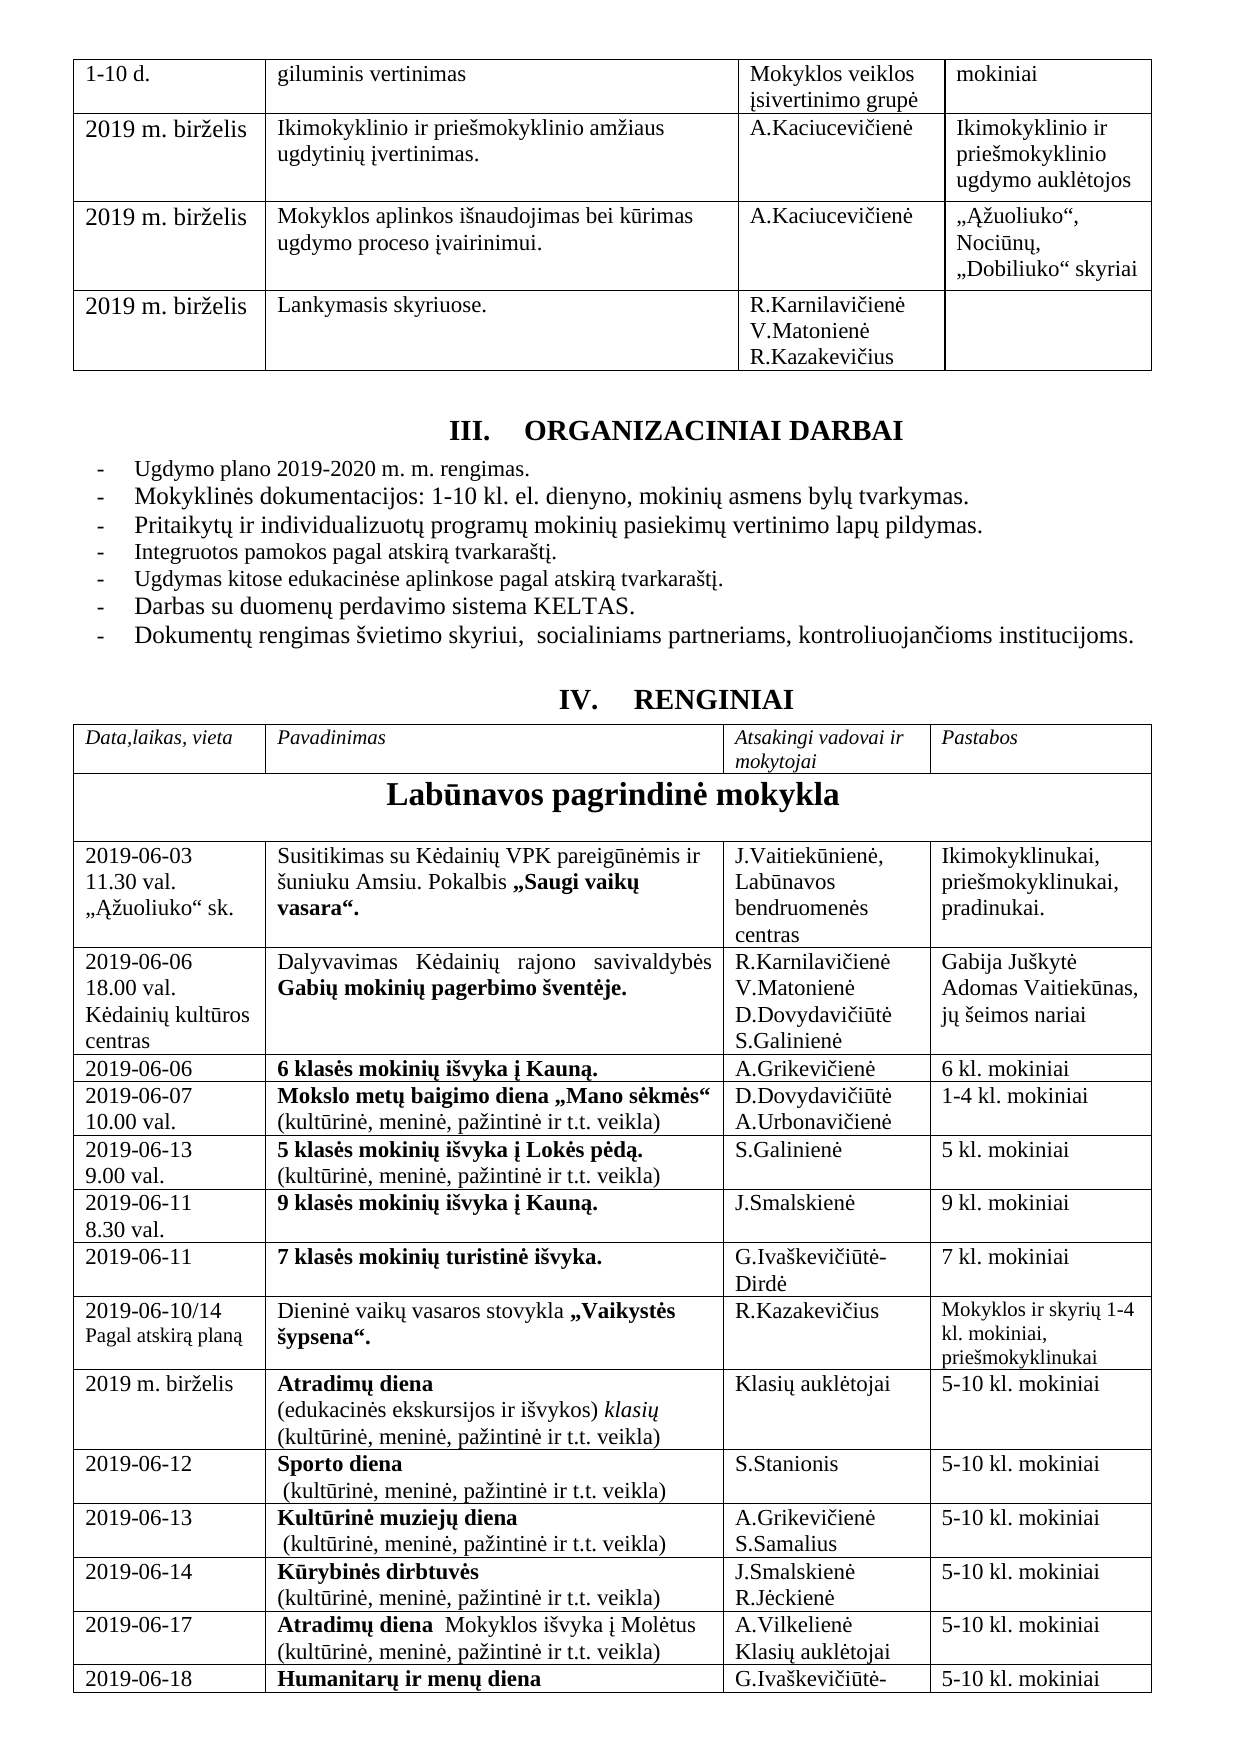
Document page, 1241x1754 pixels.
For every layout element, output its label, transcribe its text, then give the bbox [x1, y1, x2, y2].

table_cell A.Kaciucevičienė [739, 114, 944, 201]
list Integruotos pamokos pagal atskirą tvarkaraštį. [97, 538, 1181, 565]
table_cell 2019-06-13 [74, 1504, 265, 1557]
table_cell 2019 m. birželis [74, 291, 265, 370]
table_cell Atradimų diena (edukacinės ekskursijos ir išvykos) klasių (kultūrinė, meninė, pažintinė ir t.t. veikla) [266, 1370, 723, 1449]
table_cell 2019-06-12 [74, 1450, 265, 1503]
table_cell R.Karnilavičienė V.Matonienė D.Dovydavičiūtė S.Galinienė [724, 948, 930, 1053]
table_cell 5-10 kl. mokiniai [931, 1558, 1151, 1611]
table_cell 5-10 kl. mokiniai [931, 1504, 1151, 1557]
table_header Atsakingi vadovai ir mokytojai [724, 725, 930, 773]
table_cell 2019-06-11 [74, 1243, 265, 1296]
table_cell 2019-06-18 [74, 1665, 265, 1692]
table_cell 2019-06-06 18.00 val. Kėdainių kultūros centras [74, 948, 265, 1053]
table_cell 9 kl. mokiniai [931, 1190, 1151, 1242]
table_cell Mokyklos ir skyrių 1-4 kl. mokiniai, priešmokyklinukai [931, 1297, 1151, 1369]
table_cell A.Kaciucevičienė [739, 202, 944, 290]
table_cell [724, 1665, 930, 1692]
list Dokumentų rengimas švietimo skyriui, socialiniams partneriams, kontroliuojančioms institucijoms. [97, 620, 1181, 649]
table_cell S.Stanionis [724, 1450, 930, 1503]
table_cell 7 kl. mokiniai [931, 1243, 1151, 1296]
table_cell Dalyvavimas Kėdainių rajono savivaldybės Gabių mokinių pagerbimo šventėje. [266, 948, 723, 1053]
table_cell Ikimokyklinio ir priešmokyklinio amžiaus ugdytinių įvertinimas. [266, 114, 738, 201]
table_cell 2019-06-06 [74, 1055, 265, 1081]
table_cell 5-10 kl. mokiniai [931, 1665, 1151, 1692]
list Darbas su duomenų perdavimo sistema KELTAS. [97, 591, 1181, 620]
table_cell J.Smalskienė R.Jėckienė [724, 1558, 930, 1611]
table_cell 6 klasės mokinių išvyka į Kauną. [266, 1055, 723, 1081]
table_cell S.Galinienė [724, 1136, 930, 1188]
table_cell 9 klasės mokinių išvyka į Kauną. [266, 1190, 723, 1242]
table_cell 2019-06-10/14 Pagal atskirą planą [74, 1297, 265, 1369]
table_cell 5-10 kl. mokiniai [931, 1370, 1151, 1449]
table_cell 6 kl. mokiniai [931, 1055, 1151, 1081]
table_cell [74, 60, 265, 113]
table_cell 7 klasės mokinių turistinė išvyka. [266, 1243, 723, 1296]
table_cell Gabija Juškytė Adomas Vaitiekūnas, jų šeimos nariai [931, 948, 1151, 1053]
table_cell D.Dovydavičiūtė A.Urbonavičienė [724, 1082, 930, 1135]
table_cell Labūnavos pagrindinė mokykla [74, 774, 1151, 841]
table_cell Mokslo metų baigimo diena „Mano sėkmės“ (kultūrinė, meninė, pažintinė ir t.t. veikla) [266, 1082, 723, 1135]
table_cell Ikimokyklinio ir priešmokyklinio ugdymo auklėtojos [946, 114, 1151, 201]
table_cell Susitikimas su Kėdainių VPK pareigūnėmis ir šuniuku Amsiu. Pokalbis „Saugi vaikų vasara“. [266, 842, 723, 947]
table_cell 5-10 kl. mokiniai [931, 1612, 1151, 1664]
table_cell 5 kl. mokiniai [931, 1136, 1151, 1188]
list Ugdymo plano 2019-2020 m. m. rengimas. [97, 454, 1181, 481]
table_cell 5-10 kl. mokiniai [931, 1450, 1151, 1503]
table_cell 5 klasės mokinių išvyka į Lokės pėdą. (kultūrinė, meninė, pažintinė ir t.t. veikla) [266, 1136, 723, 1188]
table_cell 2019 m. birželis [74, 1370, 265, 1449]
list RENGINIAI [172, 682, 1181, 716]
table_cell R.Karnilavičienė V.Matonienė R.Kazakevičius [739, 291, 944, 370]
table_cell A.Vilkelienė Klasių auklėtojai [724, 1612, 930, 1664]
table_cell A.Grikevičienė S.Samalius [724, 1504, 930, 1557]
table_cell Mokyklos aplinkos išnaudojimas bei kūrimas ugdymo proceso įvairinimui. [266, 202, 738, 290]
table_cell 2019-06-07 10.00 val. [74, 1082, 265, 1135]
table_cell R.Kazakevičius [724, 1297, 930, 1369]
table_cell J.Vaitiekūnienė, Labūnavos bendruomenės centras [724, 842, 930, 947]
table_cell Sporto diena (kultūrinė, meninė, pažintinė ir t.t. veikla) [266, 1450, 723, 1503]
table_cell Ikimokyklinukai, priešmokyklinukai, pradinukai. [931, 842, 1151, 947]
table_cell 2019-06-13 9.00 val. [74, 1136, 265, 1188]
list Pritaikytų ir individualizuotų programų mokinių pasiekimų vertinimo lapų pildymas. [97, 510, 1181, 538]
table_cell 2019-06-14 [74, 1558, 265, 1611]
table_cell A.Grikevičienė [724, 1055, 930, 1081]
table_header Data,laikas, vieta [74, 725, 265, 773]
list Ugdymas kitose edukacinėse aplinkose pagal atskirą tvarkaraštį. [97, 565, 1181, 591]
table_cell Atradimų diena Mokyklos išvyka į Molėtus (kultūrinė, meninė, pažintinė ir t.t. veikla) [266, 1612, 723, 1664]
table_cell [739, 60, 944, 113]
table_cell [266, 60, 738, 113]
table_cell Klasių auklėtojai [724, 1370, 930, 1449]
table_cell Lankymasis skyriuose. [266, 291, 738, 370]
table_cell G.Ivaškevičiūtė-Dirdė [724, 1243, 930, 1296]
list Mokyklinės dokumentacijos: 1-10 kl. el. dienyno, mokinių asmens bylų tvarkymas. [97, 481, 1181, 510]
table_cell 2019-06-11 8.30 val. [74, 1190, 265, 1242]
table_cell [946, 291, 1151, 370]
list ORGANIZACINIAI DARBAI [172, 413, 1181, 446]
table_cell 1-4 kl. mokiniai [931, 1082, 1151, 1135]
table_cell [946, 60, 1151, 113]
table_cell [266, 1665, 723, 1692]
table_cell „Ąžuoliuko“, Nociūnų, „Dobiliuko“ skyriai [946, 202, 1151, 290]
table_cell 2019 m. birželis [74, 114, 265, 201]
table_cell J.Smalskienė [724, 1190, 930, 1242]
table_cell 2019-06-17 [74, 1612, 265, 1664]
table_header Pavadinimas [266, 725, 723, 773]
table_cell Kultūrinė muziejų diena (kultūrinė, meninė, pažintinė ir t.t. veikla) [266, 1504, 723, 1557]
table_cell Kūrybinės dirbtuvės (kultūrinė, meninė, pažintinė ir t.t. veikla) [266, 1558, 723, 1611]
table_cell 2019-06-03 11.30 val. „Ąžuoliuko“ sk. [74, 842, 265, 947]
table_header Pastabos [931, 725, 1151, 773]
table_cell Dieninė vaikų vasaros stovykla „Vaikystės šypsena“. [266, 1297, 723, 1369]
table_cell 2019 m. birželis [74, 202, 265, 290]
